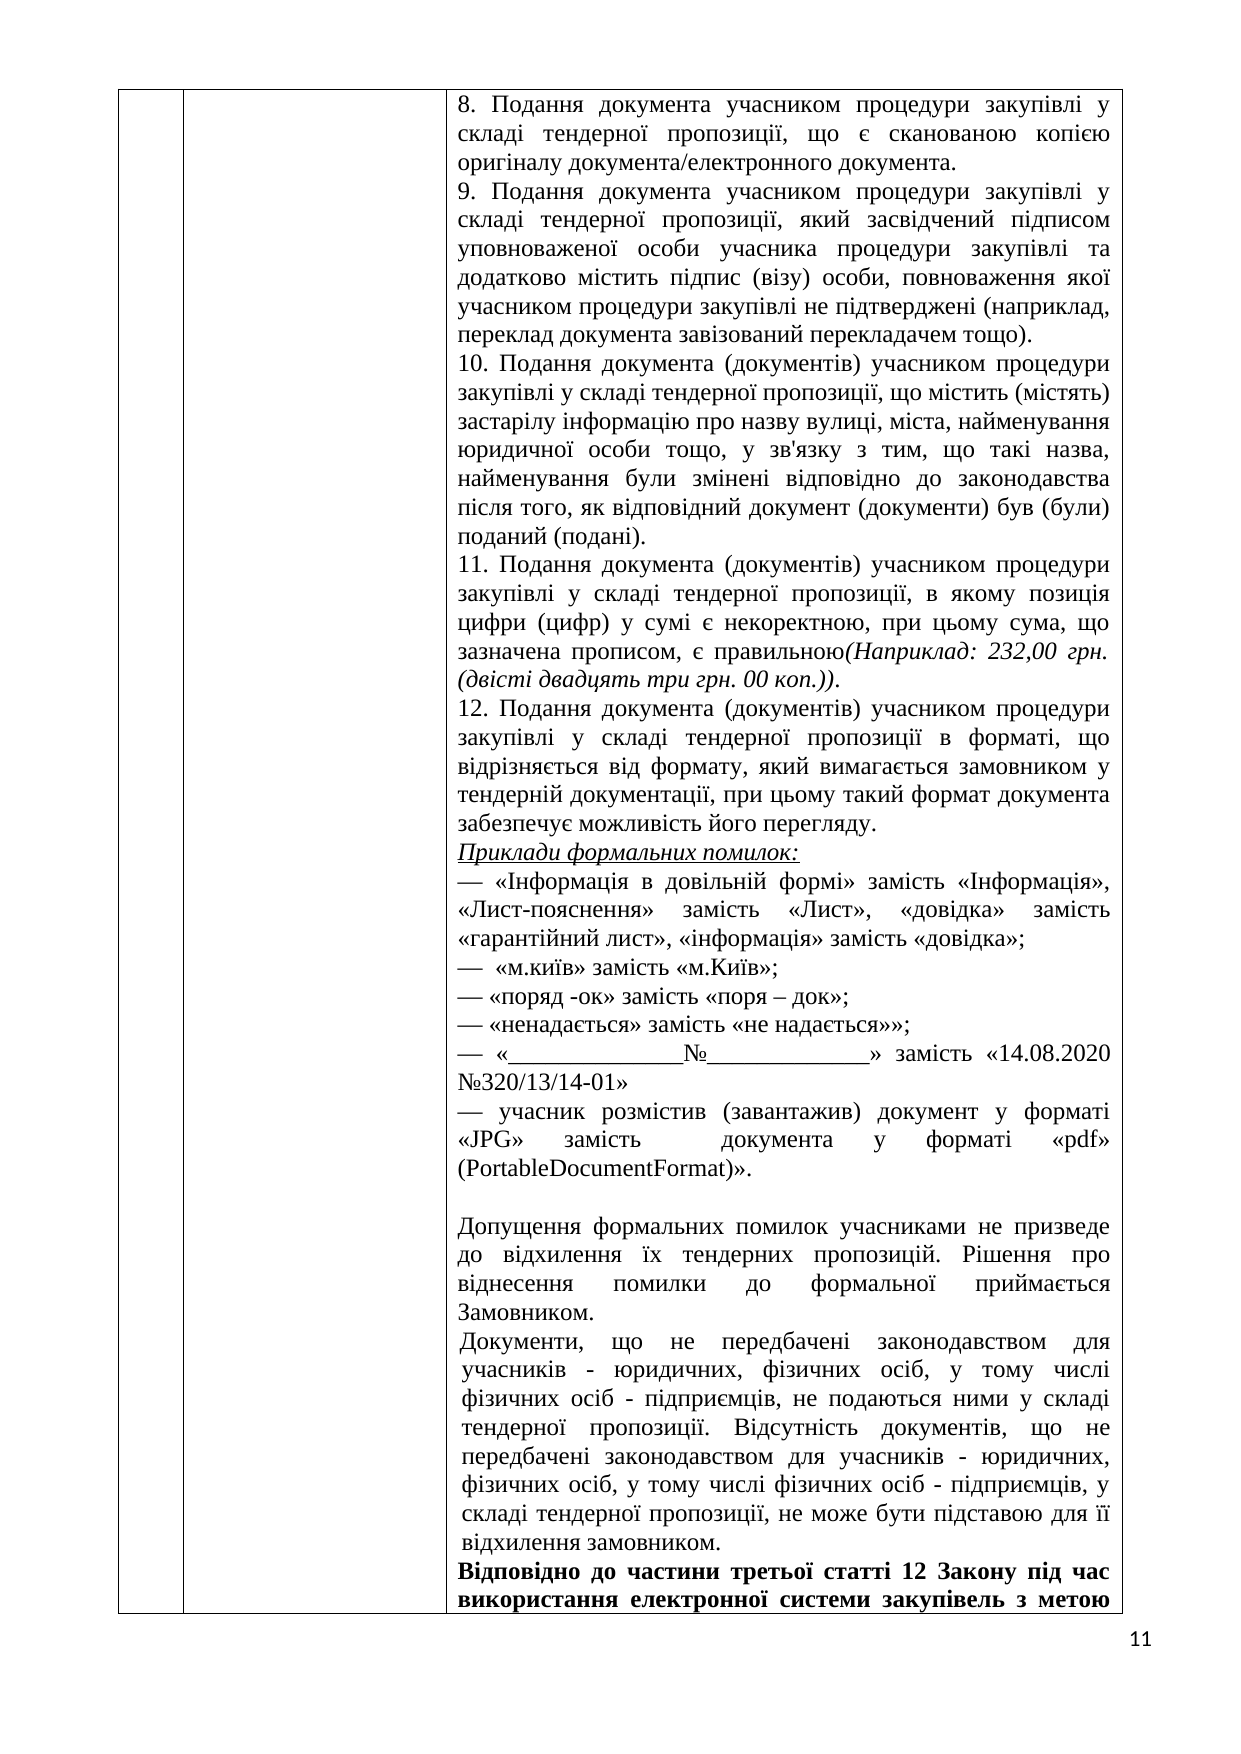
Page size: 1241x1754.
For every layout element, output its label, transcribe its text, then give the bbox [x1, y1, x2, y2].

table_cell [447, 90, 1122, 1613]
table_cell 1 [119, 90, 183, 1613]
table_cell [184, 90, 446, 1613]
